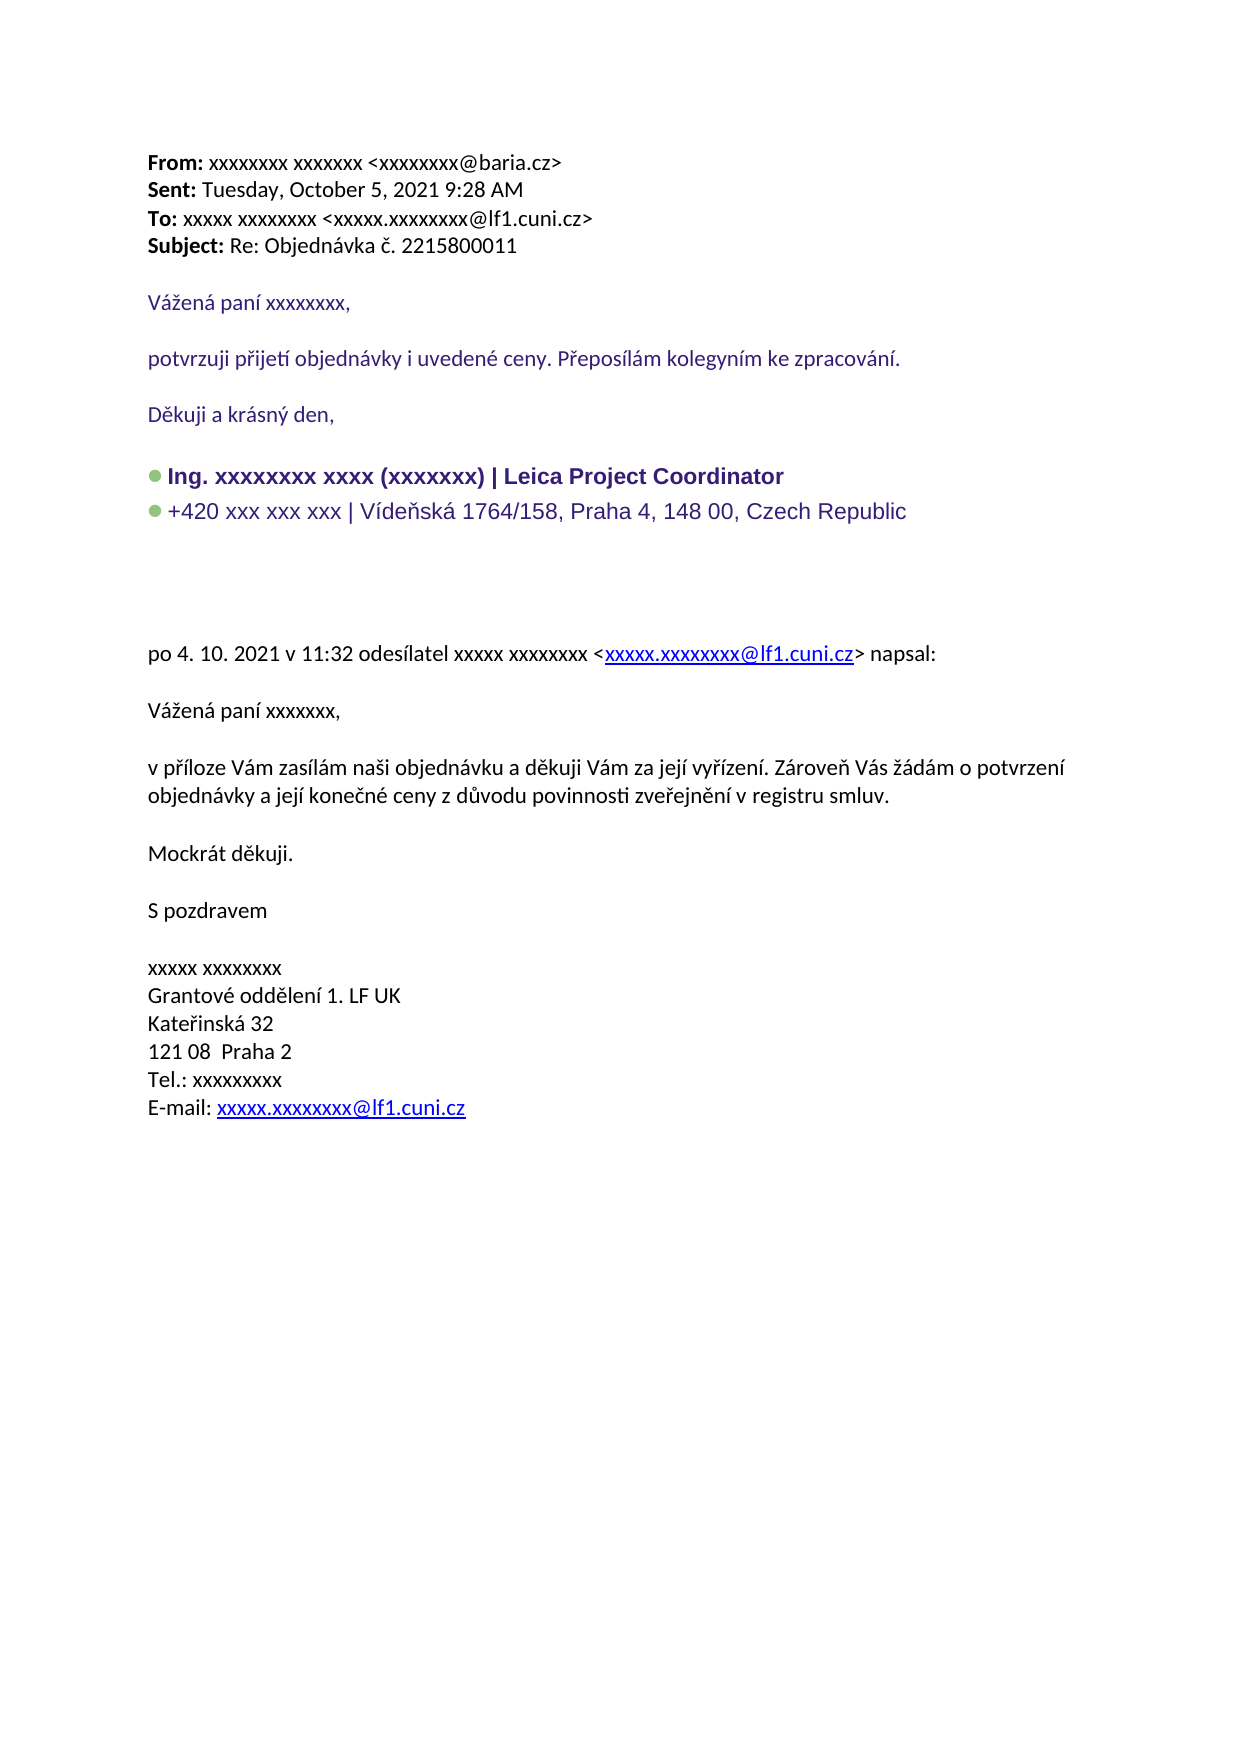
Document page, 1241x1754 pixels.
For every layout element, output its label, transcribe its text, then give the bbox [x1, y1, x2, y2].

text Kateřinská 32 [148, 1009, 1093, 1037]
text Děkuji a krásný den, [148, 400, 1093, 428]
text v příloze Vám zasílám naši objednávku a děkuji Vám za její vyřízení. Zároveň Vás žádám o potvrzení objednávky a její konečné ceny z důvodu povinnosti zveřejnění v registru smluv. [148, 753, 1093, 809]
text Vážená paní xxxxxxxx, [148, 288, 1093, 316]
text Tel.: xxxxxxxxx [148, 1065, 1093, 1093]
text Vážená paní xxxxxxx, [148, 696, 1093, 724]
text E-mail: xxxxx.xxxxxxxx@lf1.cuni.cz [148, 1093, 1093, 1121]
text po 4. 10. 2021 v 11:32 odesílatel xxxxx xxxxxxxx <xxxxx.xxxxxxxx@lf1.cuni.cz> napsal: [148, 639, 1093, 667]
text 121 08 Praha 2 [148, 1037, 1093, 1065]
text Mockrát děkuji. [148, 839, 1093, 867]
text • Ing. xxxxxxxx xxxx (xxxxxxx) | Leica Project Coordinator • +420 xxx xxx xxx | Vídeňská 1764/158, Praha 4, 148 00, Czech Republic [148, 456, 1093, 527]
text Grantové oddělení 1. LF UK [148, 981, 1093, 1009]
text From: xxxxxxxx xxxxxxx <xxxxxxxx@baria.cz> Sent: Tuesday, October 5, 2021 9:28 AM To: xxxxx xxxxxxxx <xxxxx.xxxxxxxx@lf1.cuni.cz> Subject: Re: Objednávka č. 2215800011 [148, 148, 1093, 260]
text potvrzuji přijetí objednávky i uvedené ceny. Přeposílám kolegyním ke zpracování. [148, 344, 1093, 372]
text S pozdravem [148, 896, 1093, 924]
text xxxxx xxxxxxxx [148, 953, 1093, 981]
